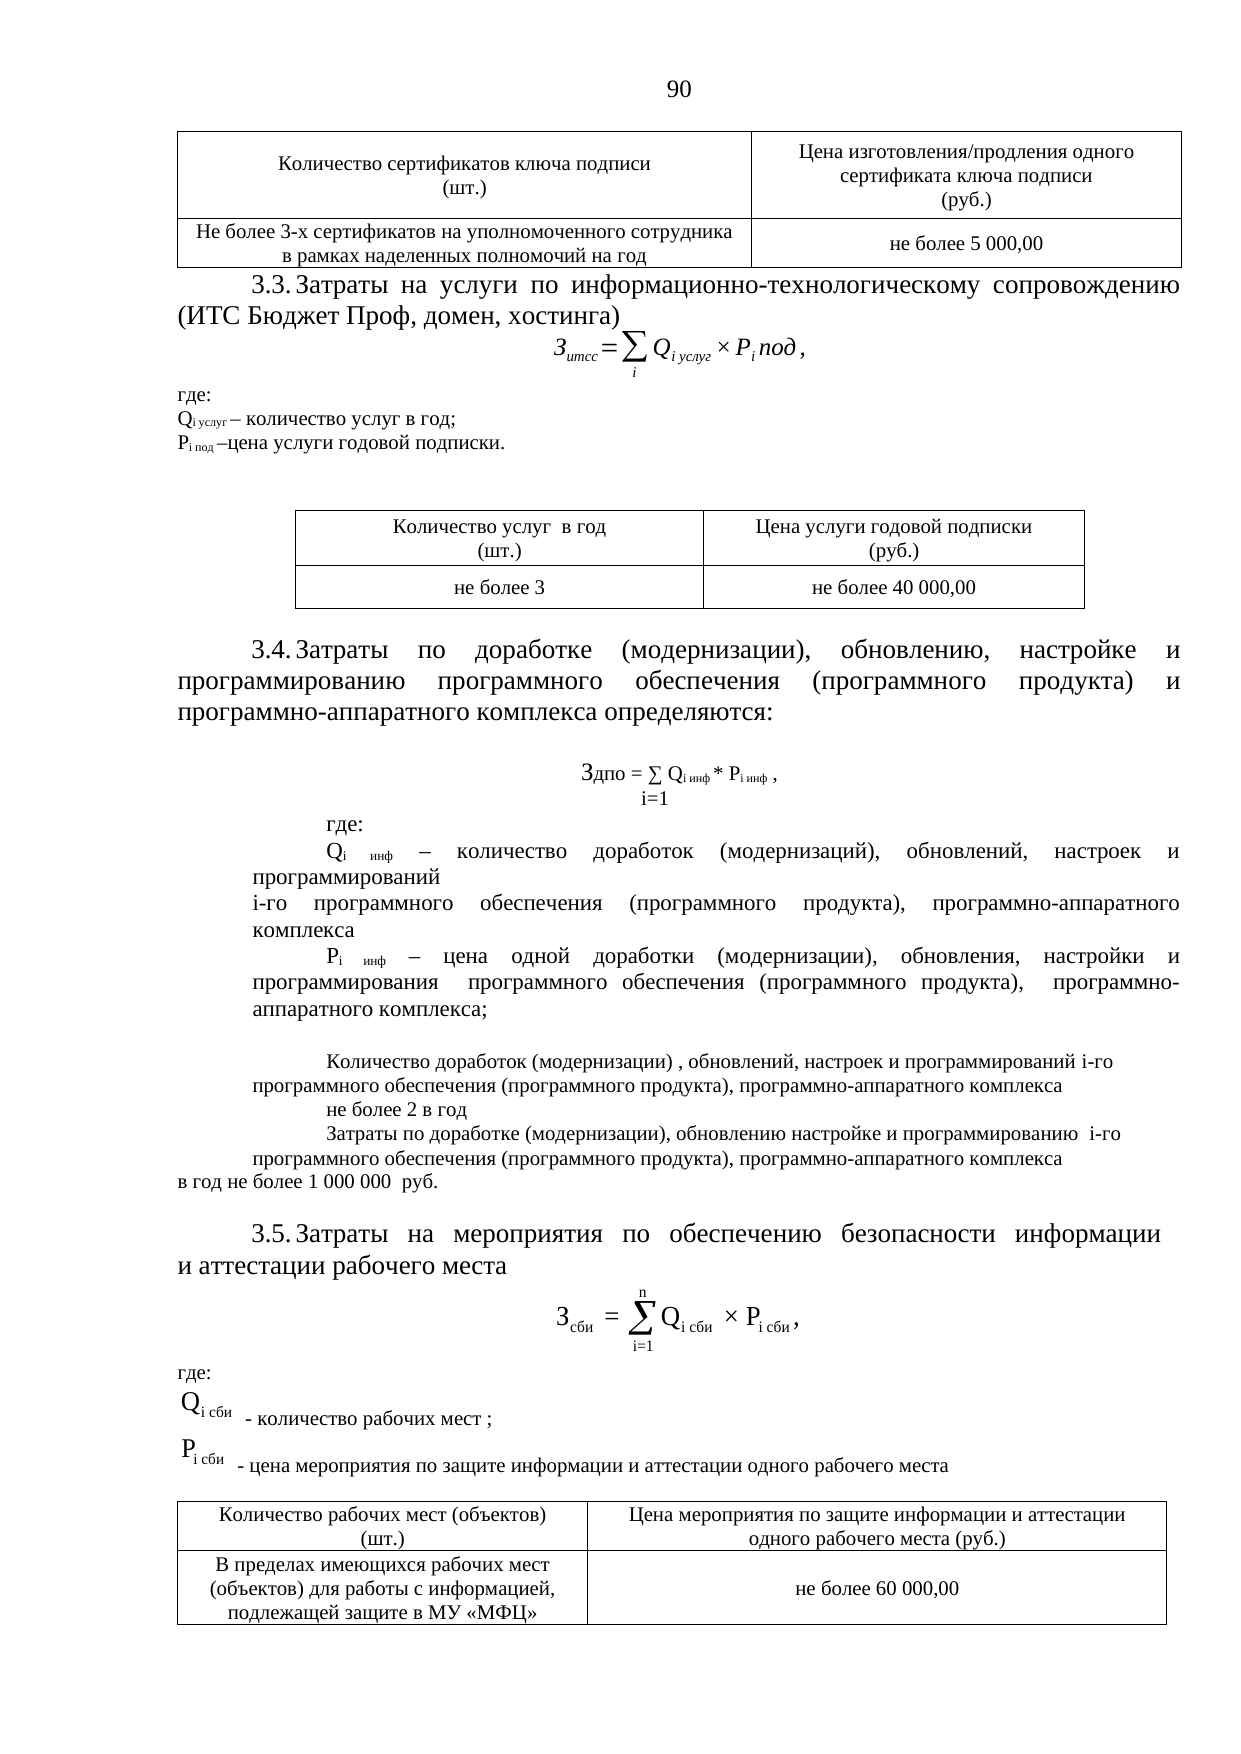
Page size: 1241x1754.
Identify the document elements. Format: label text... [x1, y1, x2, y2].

text где: [177, 381, 1181, 406]
text в год не более 1 000 000 руб. [177, 1169, 1181, 1193]
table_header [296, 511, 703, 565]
text не более 2 в год [252, 1097, 1181, 1121]
text где: [252, 810, 1181, 837]
text Qi услуг – количество услуг в год; [177, 406, 1181, 429]
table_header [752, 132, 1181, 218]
text Здпо = ∑ Qi инф * Pi инф , [177, 757, 1181, 786]
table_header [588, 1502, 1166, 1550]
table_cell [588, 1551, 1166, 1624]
text Pi под –цена услуги годовой подписки. [177, 429, 1181, 454]
text где: [177, 1359, 1181, 1384]
text Количество доработок (модернизации) , обновлений, настроек и программирований i-го программного обеспечения (программного продукта), программно-аппаратного комплекса [252, 1049, 1181, 1097]
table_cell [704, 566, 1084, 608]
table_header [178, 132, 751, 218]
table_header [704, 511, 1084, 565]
text Qi инф – количество доработок (модернизаций), обновлений, настроек и программирований i-го программного обеспечения (программного продукта), программно-аппаратного комплекса [252, 837, 1181, 942]
text - цена мероприятия по защите информации и аттестации одного рабочего места [177, 1430, 1181, 1477]
list Затраты на услуги по информационно-технологическому сопровождению (ИТС Бюджет Проф, домен, хостинга) [177, 268, 1181, 331]
list Затраты на мероприятия по обеспечению безопасности информации и аттестации рабочего места [177, 1218, 1181, 1280]
text Pi инф – цена одной доработки (модернизации), обновления, настройки и программирования программного обеспечения (программного продукта), программно-аппаратного комплекса; [252, 942, 1181, 1021]
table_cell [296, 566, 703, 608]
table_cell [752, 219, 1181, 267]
text Затраты по доработке (модернизации), обновлению настройке и программированию i-го программного обеспечения (программного продукта), программно-аппаратного комплекса [252, 1121, 1181, 1169]
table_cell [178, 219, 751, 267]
list Затраты по доработке (модернизации), обновлению, настройке и программированию программного обеспечения (программного продукта) и программно-аппаратного комплекса определяются: [177, 633, 1181, 726]
text i=1 [177, 786, 1181, 810]
text - количество рабочих мест ; [177, 1384, 1181, 1430]
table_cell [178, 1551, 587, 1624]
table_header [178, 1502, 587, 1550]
